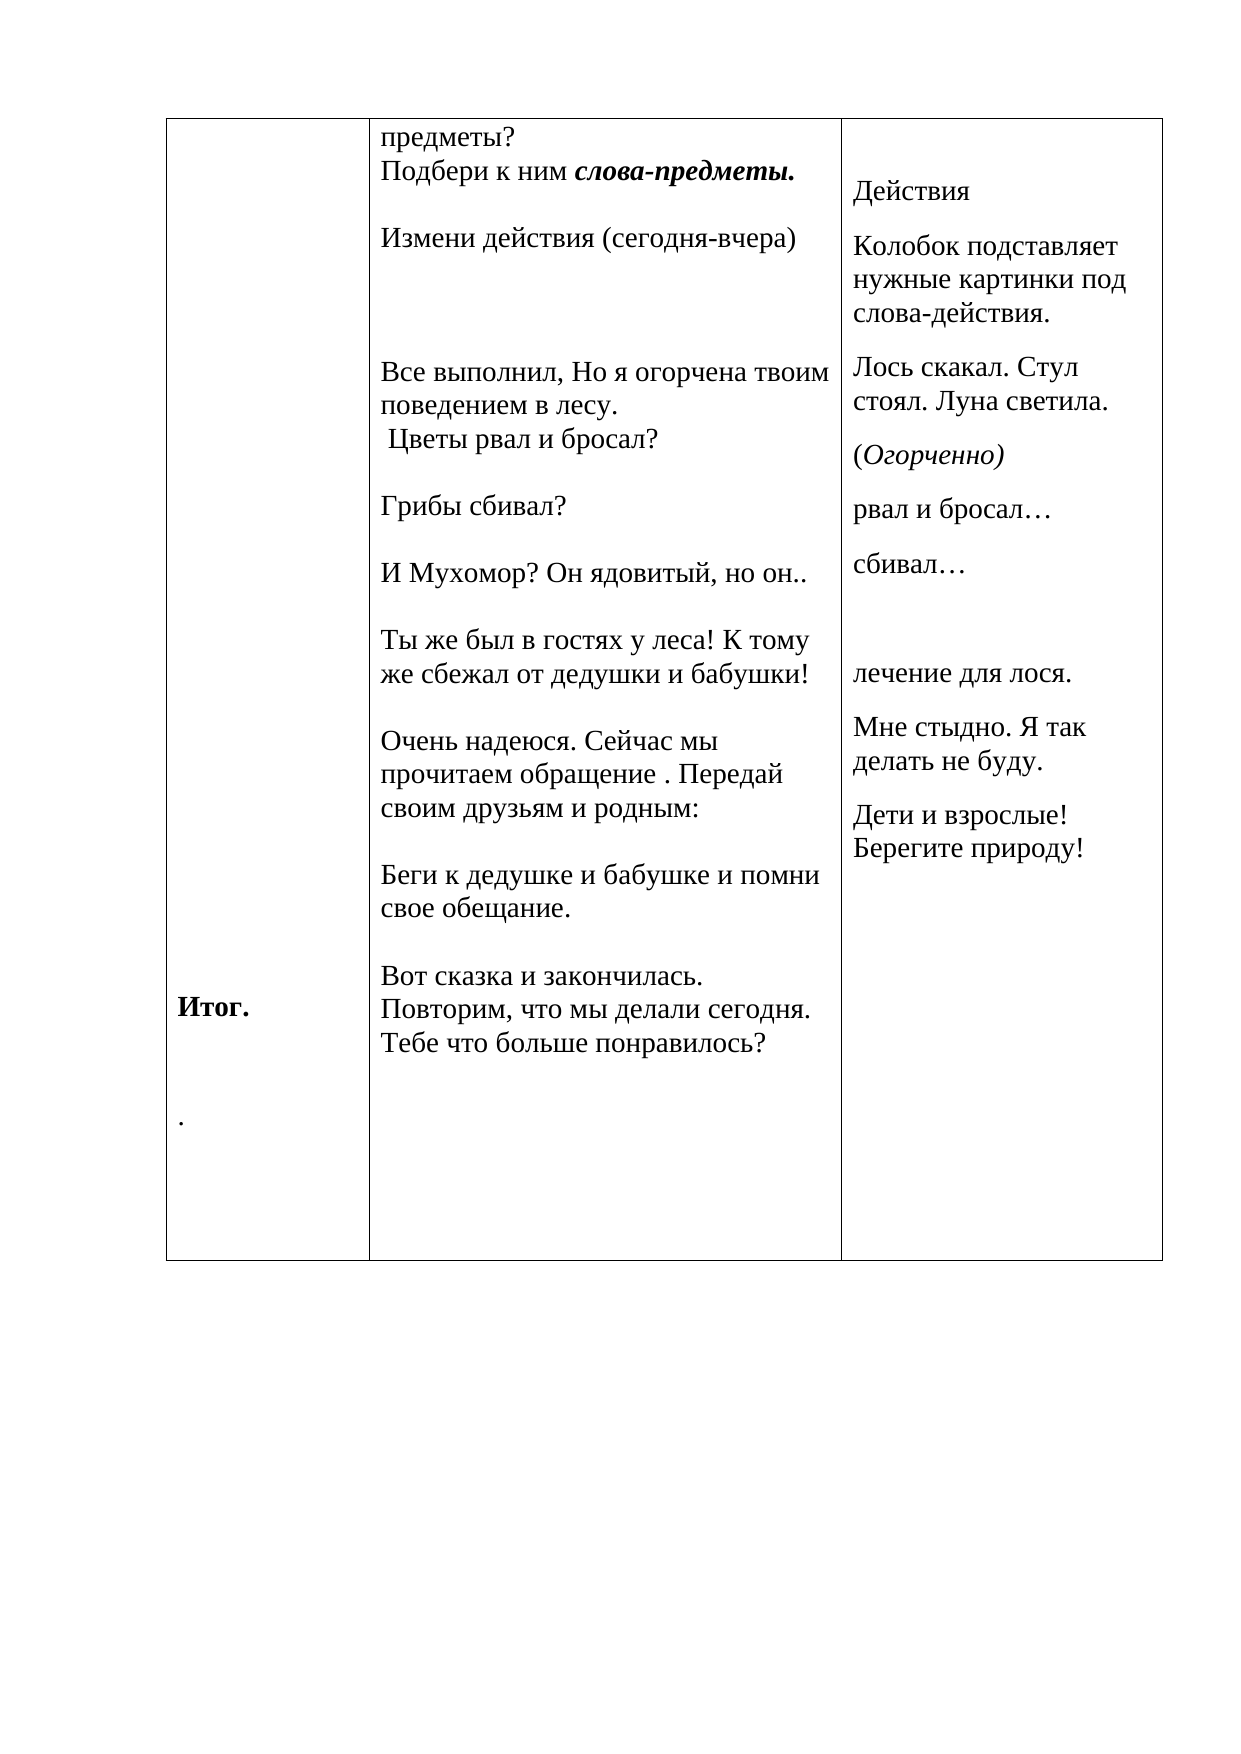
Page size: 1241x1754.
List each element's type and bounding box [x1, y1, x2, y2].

table_cell [370, 119, 841, 1259]
table_cell [842, 119, 1162, 1259]
